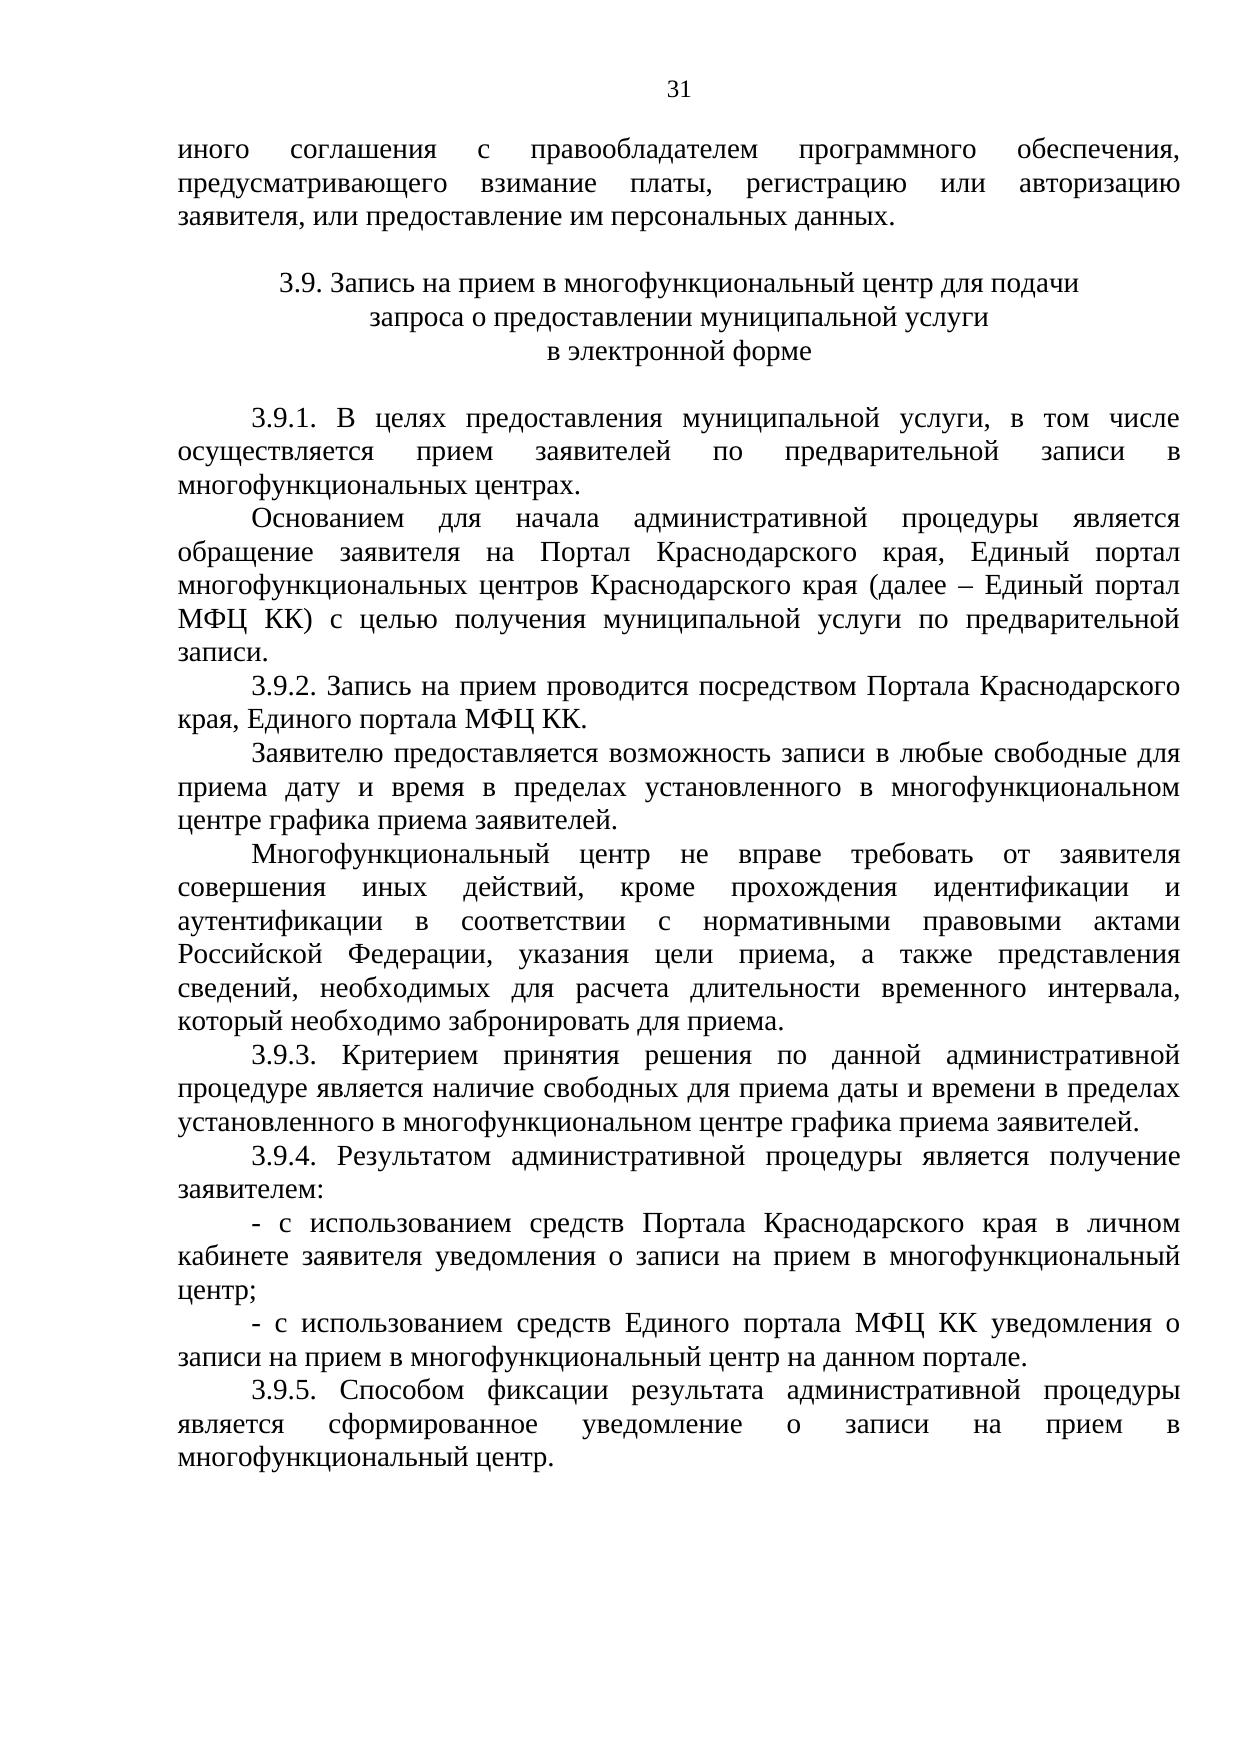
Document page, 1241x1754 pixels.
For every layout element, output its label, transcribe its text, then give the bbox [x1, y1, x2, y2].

text 3.9.5. Способом фиксации результата административной процедуры является сформированное уведомление о записи на прием в многофункциональный центр. [177, 1372, 1181, 1473]
text - с использованием средств Портала Краснодарского края в личном кабинете заявителя уведомления о записи на прием в многофункциональный центр; [177, 1205, 1181, 1305]
text Основанием для начала административной процедуры является обращение заявителя на Портал Краснодарского края, Единый портал многофункциональных центров Краснодарского края (далее – Единый портал МФЦ КК) с целью получения муниципальной услуги по предварительной записи. [177, 500, 1181, 668]
text в электронной форме [177, 333, 1181, 366]
text запроса о предоставлении муниципальной услуги [177, 299, 1181, 333]
text 3.9. Запись на прием в многофункциональный центр для подачи [177, 266, 1181, 299]
text 3.9.3. Критерием принятия решения по данной административной процедуре является наличие свободных для приема даты и времени в пределах установленного в многофункциональном центре графика приема заявителей. [177, 1037, 1181, 1138]
text 3.9.4. Результатом административной процедуры является получение заявителем: [177, 1138, 1181, 1205]
text 3.9.1. В целях предоставления муниципальной услуги, в том числе осуществляется прием заявителей по предварительной записи в многофункциональных центрах. [177, 400, 1181, 500]
text 3.9.2. Запись на прием проводится посредством Портала Краснодарского края, Единого портала МФЦ КК. [177, 668, 1181, 735]
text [177, 131, 1181, 232]
text Заявителю предоставляется возможность записи в любые свободные для приема дату и время в пределах установленного в многофункциональном центре графика приема заявителей. [177, 735, 1181, 836]
text - с использованием средств Единого портала МФЦ КК уведомления о записи на прием в многофункциональный центр на данном портале. [177, 1305, 1181, 1372]
text Многофункциональный центр не вправе требовать от заявителя совершения иных действий, кроме прохождения идентификации и аутентификации в соответствии с нормативными правовыми актами Российской Федерации, указания цели приема, а также представления сведений, необходимых для расчета длительности временного интервала, который необходимо забронировать для приема. [177, 836, 1181, 1037]
